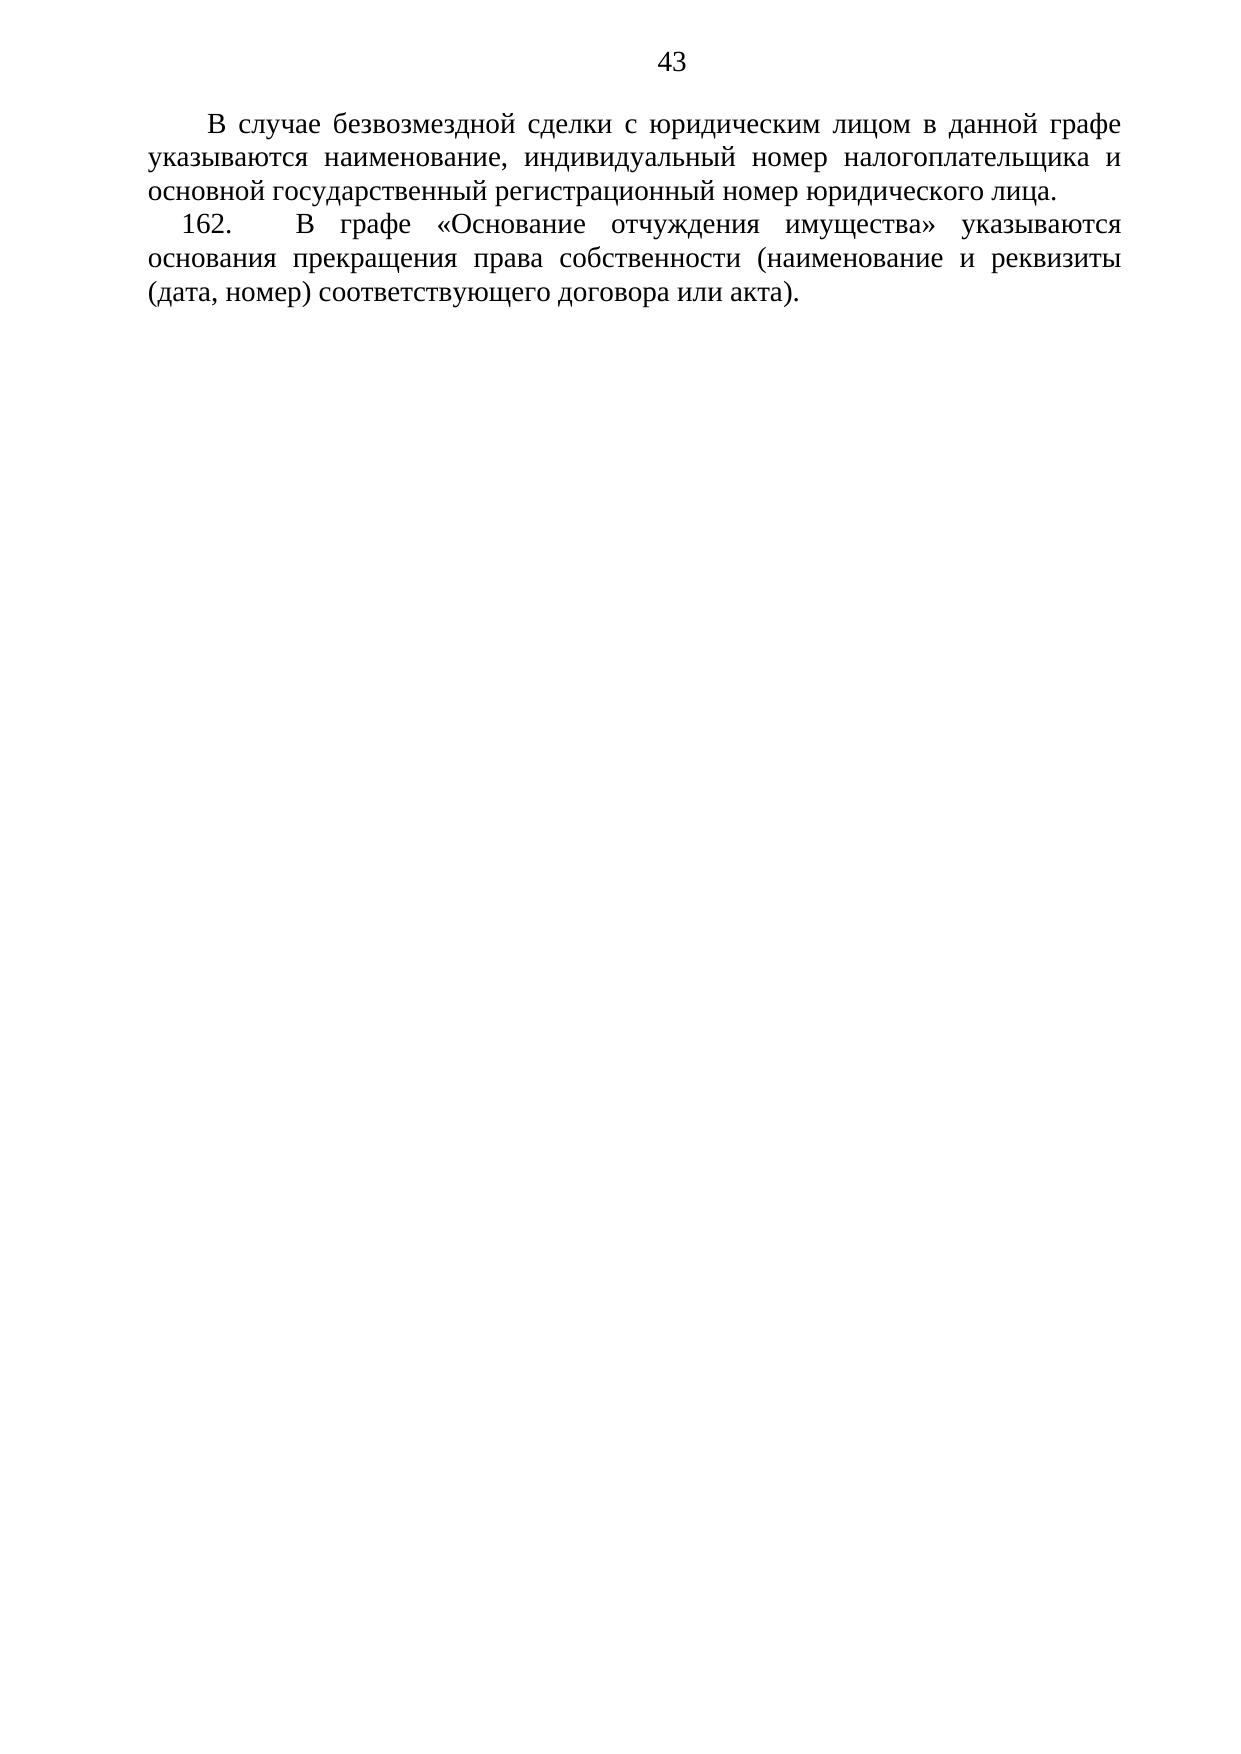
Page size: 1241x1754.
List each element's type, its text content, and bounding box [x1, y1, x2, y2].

list В графе «Основание отчуждения имущества» указываются основания прекращения права собственности (наименование и реквизиты (дата, номер) соответствующего договора или акта). [148, 207, 1122, 307]
list В случае безвозмездной сделки с юридическим лицом в данной графе указываются наименование, индивидуальный номер налогоплательщика и основной государственный регистрационный номер юридического лица. [148, 106, 1122, 207]
